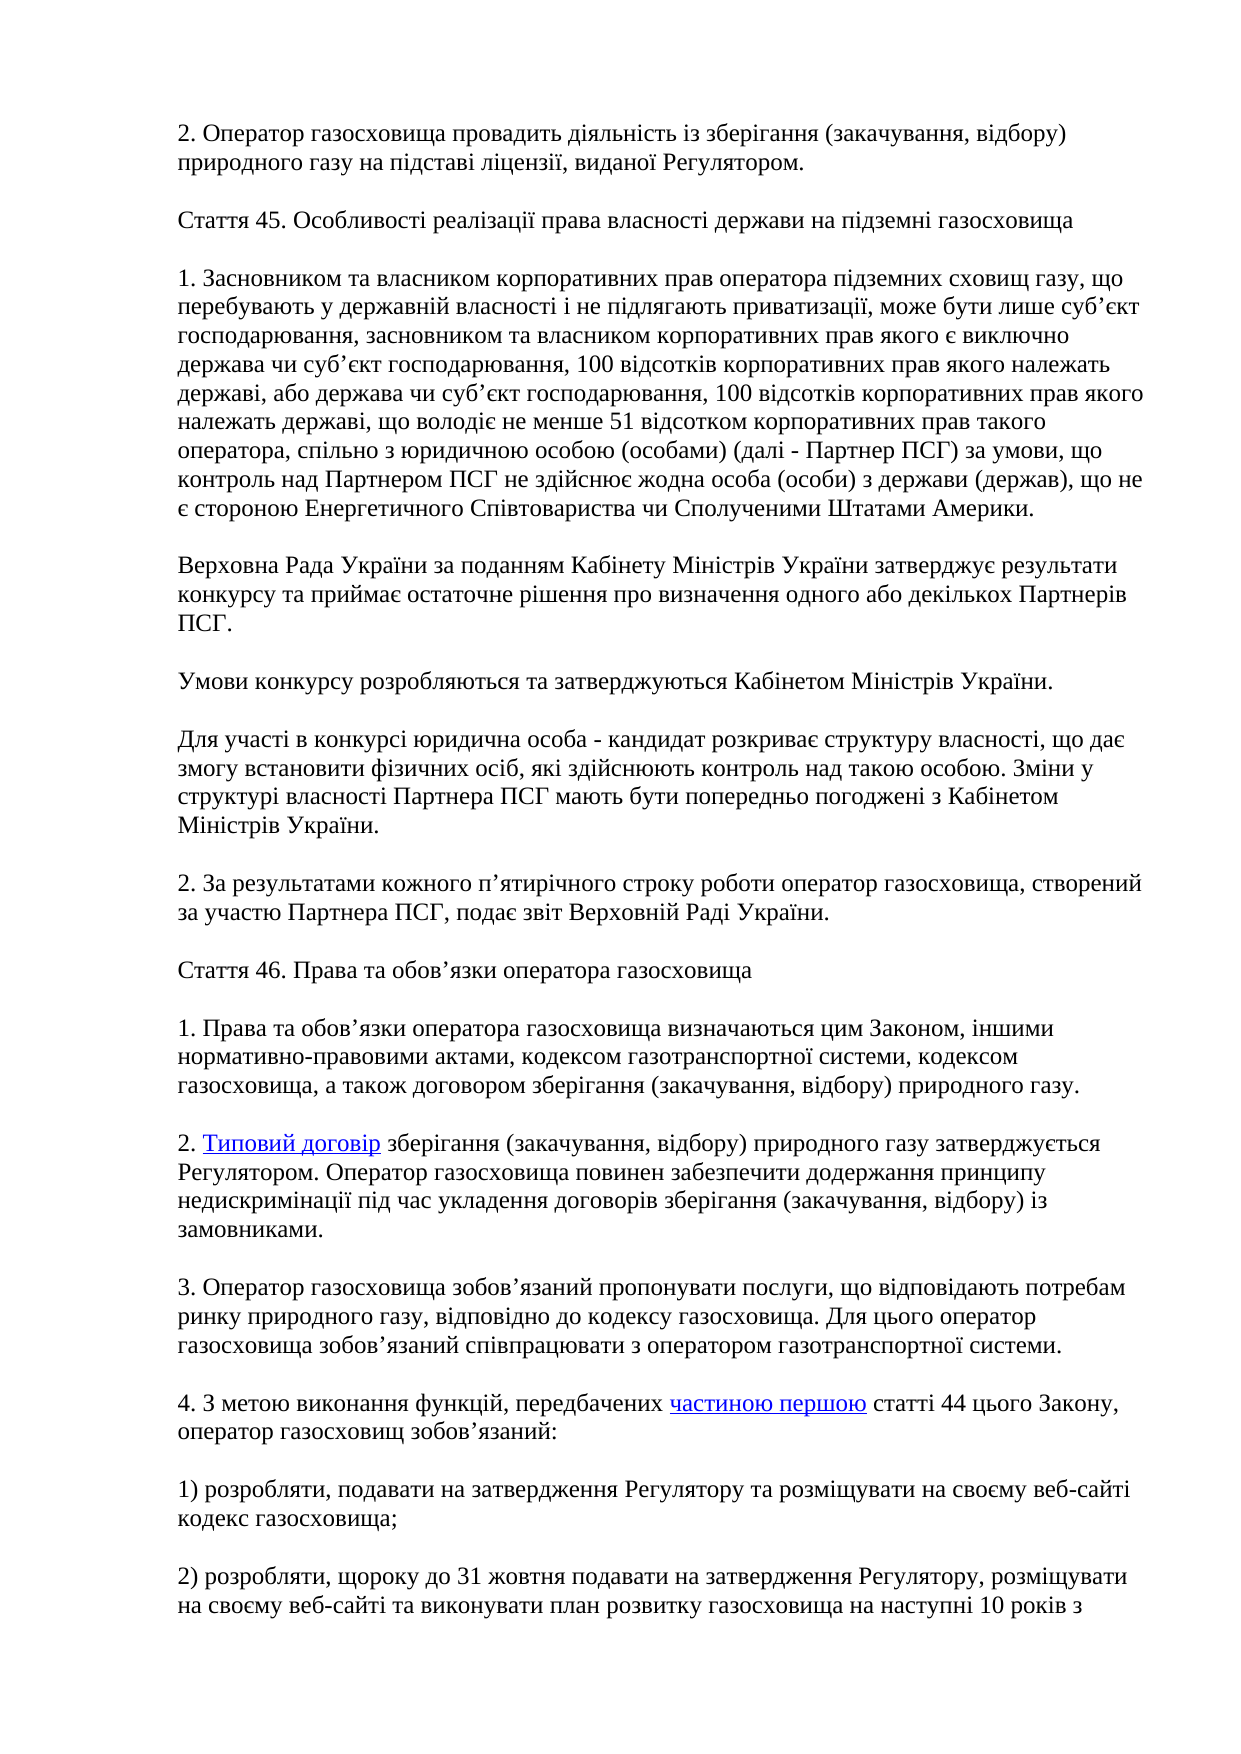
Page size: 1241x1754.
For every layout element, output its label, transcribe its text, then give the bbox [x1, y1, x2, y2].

text 2. За результатами кожного п’ятирічного строку роботи оператор газосховища, створений за участю Партнера ПСГ, подає звіт Верховній Раді України. [177, 868, 1152, 926]
text 3. Оператор газосховища зобов’язаний пропонувати послуги, що відповідають потребам ринку природного газу, відповідно до кодексу газосховища. Для цього оператор газосховища зобов’язаний співпрацювати з оператором газотранспортної системи. [177, 1272, 1152, 1358]
text Стаття 45. Особливості реалізації права власності держави на підземні газосховища [177, 205, 1152, 233]
text 4. З метою виконання функцій, передбачених частиною першою статті 44 цього Закону, оператор газосховищ зобов’язаний: [177, 1388, 1152, 1445]
text Стаття 46. Права та обов’язки оператора газосховища [177, 955, 1152, 983]
text 2. Оператор газосховища провадить діяльність із зберігання (закачування, відбору) природного газу на підставі ліцензії, виданої Регулятором. [177, 118, 1152, 176]
text 2. Типовий договір зберігання (закачування, відбору) природного газу затверджується Регулятором. Оператор газосховища повинен забезпечити додержання принципу недискримінації під час укладення договорів зберігання (закачування, відбору) із замовниками. [177, 1128, 1152, 1243]
text 1. Права та обов’язки оператора газосховища визначаються цим Законом, іншими нормативно-правовими актами, кодексом газотранспортної системи, кодексом газосховища, а також договором зберігання (закачування, відбору) природного газу. [177, 1013, 1152, 1099]
text Для участі в конкурсі юридична особа - кандидат розкриває структуру власності, що дає змогу встановити фізичних осіб, які здійснюють контроль над такою особою. Зміни у структурі власності Партнера ПСГ мають бути попередньо погоджені з Кабінетом Міністрів України. [177, 724, 1152, 839]
text 1. Засновником та власником корпоративних прав оператора підземних сховищ газу, що перебувають у державній власності і не підлягають приватизації, може бути лише суб’єкт господарювання, засновником та власником корпоративних прав якого є виключно держава чи суб’єкт господарювання, 100 відсотків корпоративних прав якого належать державі, або держава чи суб’єкт господарювання, 100 відсотків корпоративних прав якого належать державі, що володіє не менше 51 відсотком корпоративних прав такого оператора, спільно з юридичною особою (особами) (далі - Партнер ПСГ) за умови, що контроль над Партнером ПСГ не здійснює жодна особа (особи) з держави (держав), що не є стороною Енергетичного Співтовариства чи Сполученими Штатами Америки. [177, 263, 1152, 521]
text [177, 1561, 1152, 1618]
text Умови конкурсу розробляються та затверджуються Кабінетом Міністрів України. [177, 666, 1152, 695]
text Верховна Рада України за поданням Кабінету Міністрів України затверджує результати конкурсу та приймає остаточне рішення про визначення одного або декількох Партнерів ПСГ. [177, 551, 1152, 637]
text 1) розробляти, подавати на затвердження Регулятору та розміщувати на своєму веб-сайті кодекс газосховища; [177, 1474, 1152, 1532]
